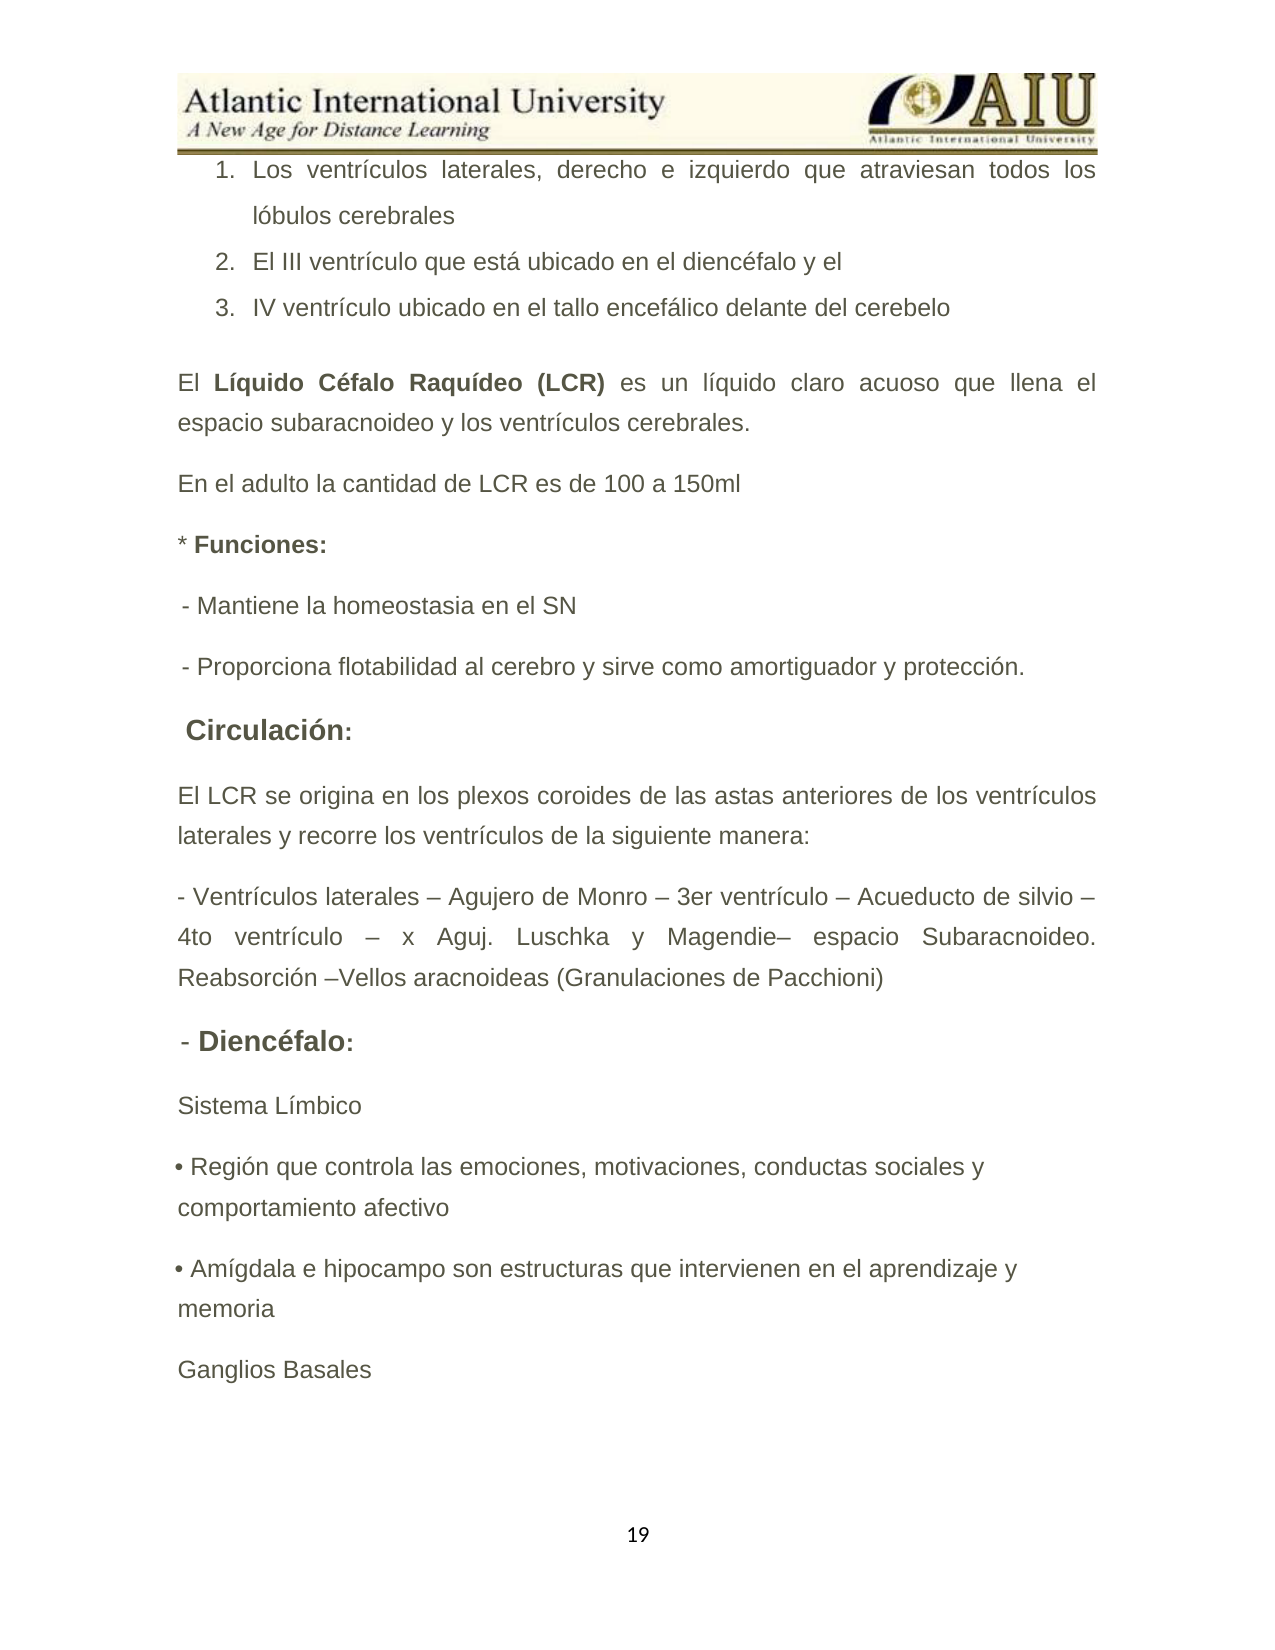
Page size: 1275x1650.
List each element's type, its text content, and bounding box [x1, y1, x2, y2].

text El LCR se origina en los plexos coroides de las astas anteriores de los ventrículos laterales y recorre los ventrículos de la siguiente manera: [177, 781, 1098, 850]
text Sistema Límbico [177, 1091, 1098, 1120]
text - Proporciona flotabilidad al cerebro y sirve como amortiguador y protección. [140, 652, 1098, 681]
list El III ventrículo que está ubicado en el diencéfalo y el [215, 247, 1098, 275]
text - Mantiene la homeostasia en el SN [140, 591, 1098, 620]
text • Amígdala e hipocampo son estructuras que intervienen en el aprendizaje y memoria [140, 1253, 1098, 1322]
text En el adulto la cantidad de LCR es de 100 a 150ml [177, 469, 1098, 498]
text * Funciones: [177, 530, 1098, 559]
list IV ventrículo ubicado en el tallo encefálico delante del cerebelo [215, 293, 1098, 321]
text El Líquido Céfalo Raquídeo (LCR) es un líquido claro acuoso que llena el espacio subaracnoideo y los ventrículos cerebrales. [177, 368, 1098, 437]
text • Región que controla las emociones, motivaciones, conductas sociales y comportamiento afectivo [140, 1152, 1098, 1221]
list Los ventrículos laterales, derecho e izquierdo que atraviesan todos los lóbulos cerebrales [215, 155, 1098, 229]
text - Ventrículos laterales – Agujero de Monro – 3er ventrículo – Acueducto de silvio – 4to ventrículo – x Aguj. Luschka y Magendie– espacio Subaracnoideo. Reabsorción –Vellos aracnoideas (Granulaciones de Pacchioni) [140, 882, 1098, 991]
text Circulación: [177, 713, 1098, 747]
text Ganglios Basales [177, 1355, 1098, 1383]
text - Diencéfalo: [140, 1023, 1098, 1057]
